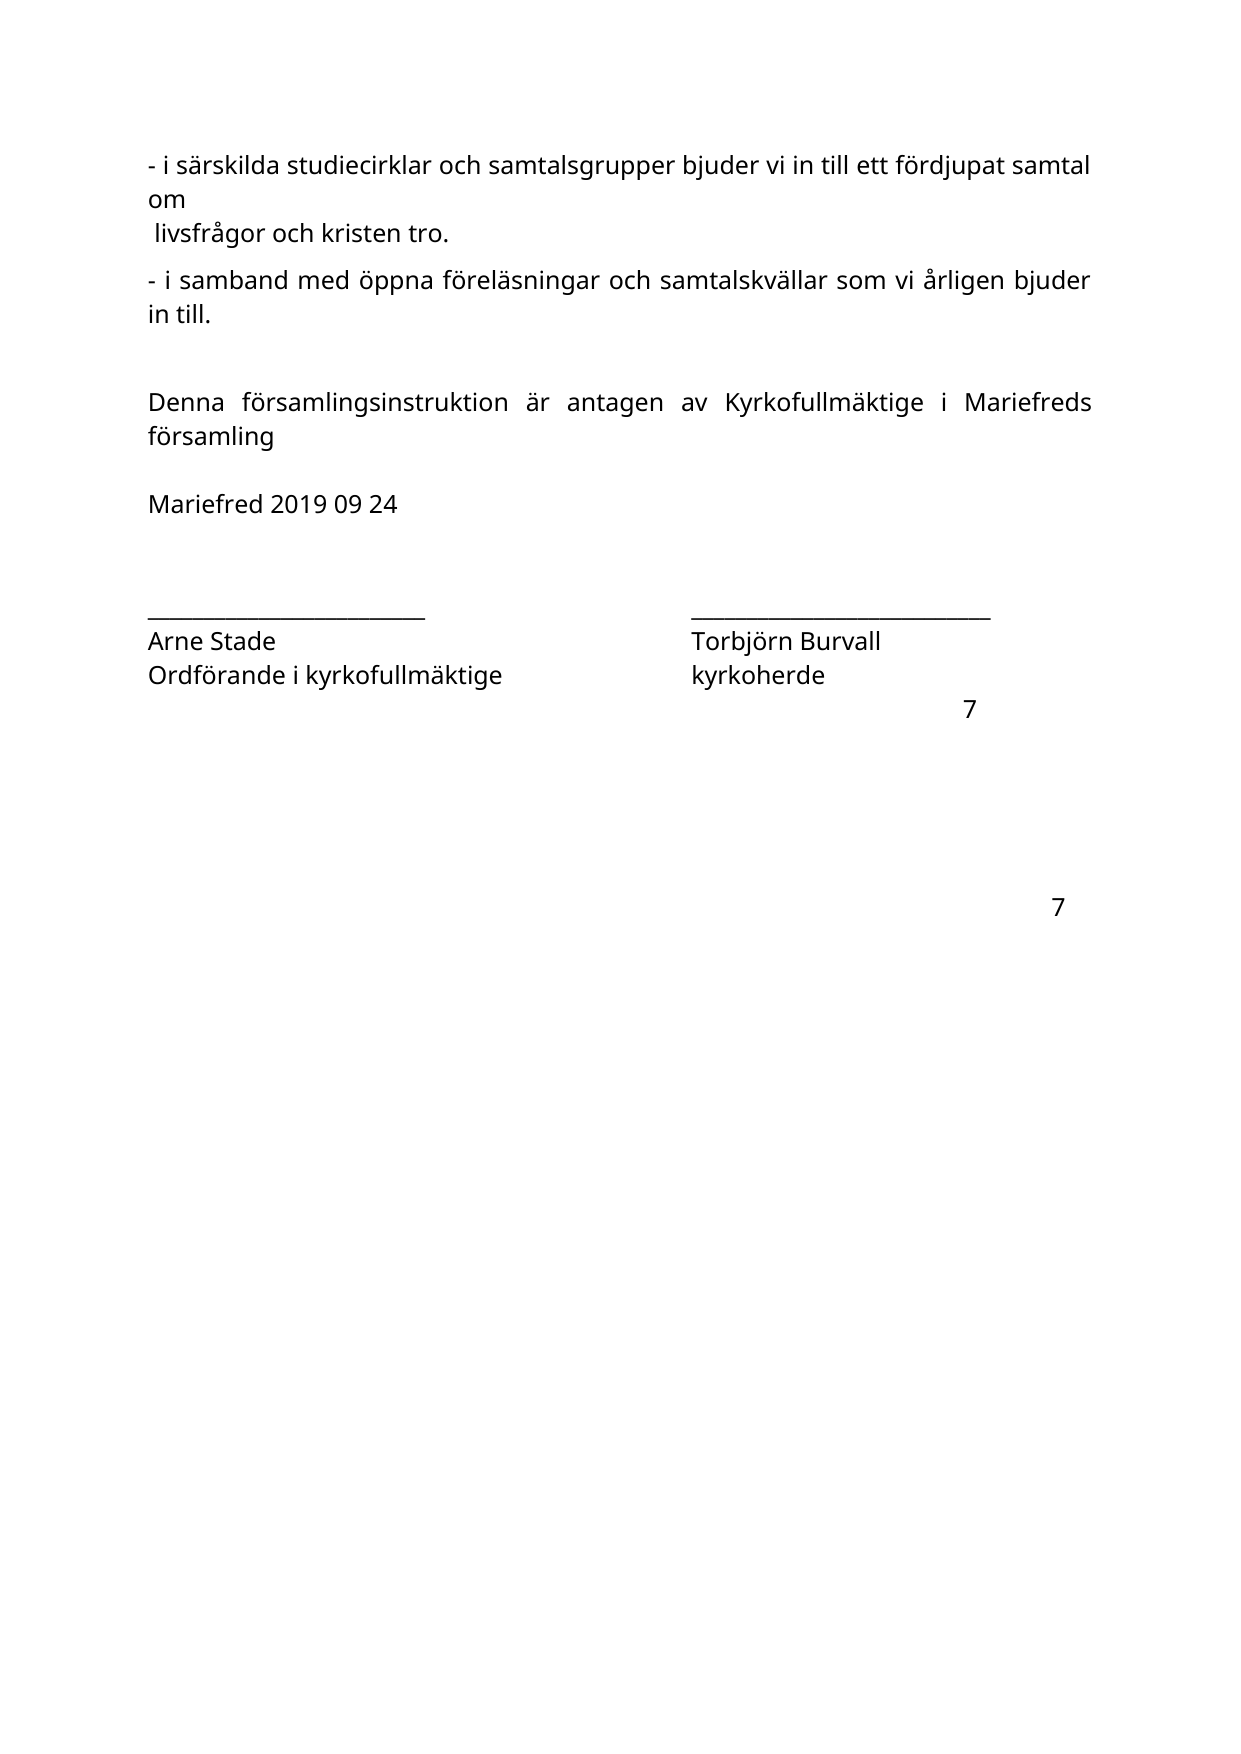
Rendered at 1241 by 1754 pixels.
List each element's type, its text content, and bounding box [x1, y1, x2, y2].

text Ordförande i kyrkofullmäktige kyrkoherde [148, 657, 1093, 691]
text livsfrågor och kristen tro. [148, 216, 1093, 250]
text - i samband med öppna föreläsningar och samtalskvällar som vi årligen bjuder in till. [148, 262, 1093, 330]
text _________________________ ___________________________ [148, 589, 1093, 623]
text 7 [1051, 862, 1093, 924]
text - i särskilda studiecirklar och samtalsgrupper bjuder vi in till ett fördjupat samtal om [148, 148, 1093, 216]
text Denna församlingsinstruktion är antagen av Kyrkofullmäktige i Mariefreds församling [148, 385, 1093, 453]
text Mariefred 2019 09 24 [148, 487, 1093, 521]
text Arne Stade Torbjörn Burvall [148, 623, 1093, 657]
text 7 [148, 691, 1093, 725]
